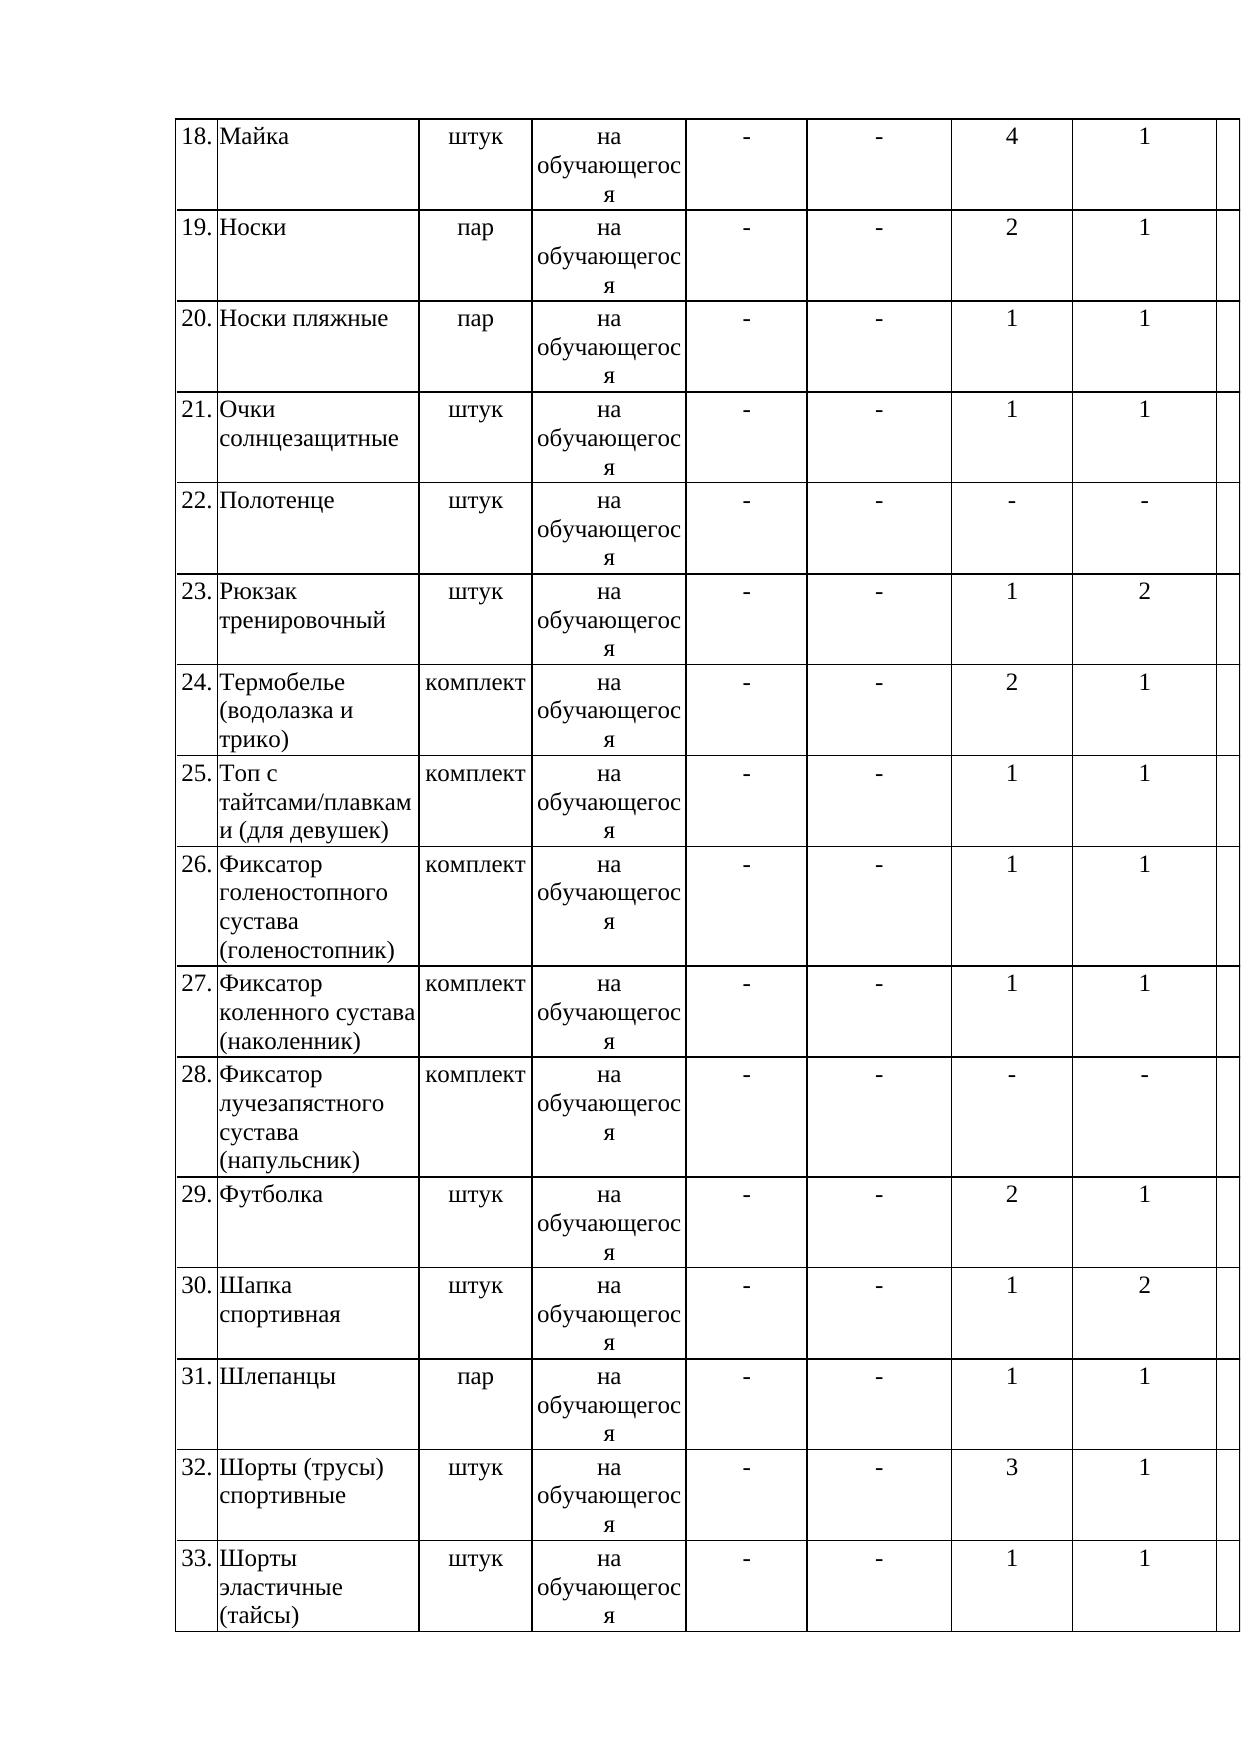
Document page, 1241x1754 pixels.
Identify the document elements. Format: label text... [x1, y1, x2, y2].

table_cell 2 [1217, 665, 1239, 755]
table_cell 4 [1217, 120, 1239, 209]
table_cell - [687, 847, 806, 965]
table_cell - [808, 665, 951, 755]
table_cell Очки солнцезащитные [218, 393, 418, 482]
table_cell 4 [1217, 211, 1239, 300]
table_cell 1 [1217, 575, 1239, 664]
table_cell на обучающегося [533, 1178, 685, 1267]
table_cell 33. [176, 1541, 217, 1631]
table_cell 4 [952, 120, 1072, 209]
table_cell 1 [952, 967, 1072, 1056]
table_cell 1 [952, 575, 1072, 664]
table_cell 22. [176, 483, 217, 573]
table_cell Рюкзак тренировочный [218, 575, 418, 664]
table_cell 1 [1073, 211, 1216, 300]
table_cell на обучающегося [533, 967, 685, 1056]
table_cell - [808, 1450, 951, 1540]
table_cell на обучающегося [533, 1268, 685, 1358]
table_cell штук [420, 1268, 531, 1358]
table_cell Термобелье (водолазка и трико) [218, 665, 418, 755]
table_cell Фиксатор лучезапястного сустава (напульсник) [218, 1058, 418, 1176]
table_cell - [687, 665, 806, 755]
table_cell 18. [176, 120, 217, 209]
table_cell - [1217, 483, 1239, 573]
table_cell Футболка [218, 1178, 418, 1267]
table_cell - [808, 1058, 951, 1176]
table_cell 1 [1217, 756, 1239, 846]
table_cell 32. [176, 1450, 217, 1540]
table_cell штук [420, 120, 531, 209]
table_cell - [808, 847, 951, 965]
table_cell - [808, 1360, 951, 1449]
table_cell - [687, 1268, 806, 1358]
table_cell 21. [176, 392, 217, 482]
table_cell - [808, 483, 951, 573]
table_cell 1 [952, 1268, 1072, 1358]
table_cell - [808, 120, 951, 209]
table_cell - [808, 302, 951, 391]
table_cell - [808, 967, 951, 1056]
table_cell Шорты эластичные (тайсы) [218, 1541, 418, 1631]
table_cell 1 [1073, 847, 1216, 965]
table_cell 20. [176, 301, 217, 391]
table_cell 2 [952, 1178, 1072, 1267]
table_cell - [687, 120, 806, 209]
table_cell штук [420, 1541, 531, 1631]
table_cell - [687, 302, 806, 391]
table_cell 1 [1073, 302, 1216, 391]
table_cell 2 [1217, 302, 1239, 391]
table_cell штук [420, 483, 531, 573]
table_cell на обучающегося [533, 1450, 685, 1540]
table_cell 2 [1073, 575, 1216, 664]
table_cell 1 [952, 302, 1072, 391]
table_cell - [687, 756, 806, 846]
table_cell 29. [176, 1177, 217, 1267]
table_cell 3 [952, 1450, 1072, 1540]
table_cell на обучающегося [533, 483, 685, 573]
table_cell штук [420, 393, 531, 482]
table_cell Носки [218, 211, 418, 300]
table_cell 5 [1217, 1450, 1239, 1540]
table_cell на обучающегося [533, 575, 685, 664]
table_cell 2 [952, 211, 1072, 300]
table_cell 3 [1217, 1178, 1239, 1267]
table_cell - [808, 1541, 951, 1631]
table_cell - [687, 967, 806, 1056]
table_cell 1 [1073, 1450, 1216, 1540]
table_cell 1 [1217, 1268, 1239, 1358]
table_cell - [808, 1268, 951, 1358]
table_cell - [687, 1541, 806, 1631]
table_cell 2 [1217, 1541, 1239, 1631]
table_cell 1 [1217, 393, 1239, 482]
table_cell 1 [1073, 665, 1216, 755]
table_cell - [687, 1360, 806, 1449]
table_cell Фиксатор голеностопного сустава (голеностопник) [218, 847, 418, 965]
table_cell на обучающегося [533, 120, 685, 209]
table_cell 31. [176, 1359, 217, 1449]
table_cell на обучающегося [533, 847, 685, 965]
table_cell 1 [952, 756, 1072, 846]
table_cell 2 [1073, 1268, 1216, 1358]
table_cell 19. [176, 210, 217, 300]
table_cell на обучающегося [533, 302, 685, 391]
table_cell Носки пляжные [218, 302, 418, 391]
table_cell комплект [420, 1058, 531, 1176]
table_cell 25. [176, 756, 217, 846]
table_cell - [808, 211, 951, 300]
table_cell - [1073, 1058, 1216, 1176]
table_cell - [687, 1058, 806, 1176]
table_cell - [952, 1058, 1072, 1176]
table_cell Топ с тайтсами/плавками (для девушек) [218, 756, 418, 846]
table_cell пар [420, 211, 531, 300]
table_cell 27. [176, 966, 217, 1056]
table_cell 1 [952, 1360, 1072, 1449]
table_cell комплект [420, 756, 531, 846]
table_cell 1 [1073, 756, 1216, 846]
table_cell Майка [218, 120, 418, 209]
table_cell - [808, 1178, 951, 1267]
table_cell на обучающегося [533, 393, 685, 482]
table_cell - [808, 756, 951, 846]
table_cell 1 [1073, 1541, 1216, 1631]
table_cell 1 [952, 847, 1072, 965]
table_cell 23. [176, 574, 217, 664]
table_cell - [808, 575, 951, 664]
table_cell 1 [1073, 120, 1216, 209]
table_cell 1 [952, 393, 1072, 482]
table_cell комплект [420, 967, 531, 1056]
table_cell - [1073, 483, 1216, 573]
table_cell 1 [1073, 967, 1216, 1056]
table_cell - [687, 575, 806, 664]
table_cell 30. [176, 1268, 217, 1358]
table_cell на обучающегося [533, 665, 685, 755]
table_cell Шапка спортивная [218, 1268, 418, 1358]
table_cell 2 [952, 665, 1072, 755]
table_cell пар [420, 302, 531, 391]
table_cell - [952, 483, 1072, 573]
table_cell 1 [1073, 1178, 1216, 1267]
table_cell Фиксатор коленного сустава (наколенник) [218, 967, 418, 1056]
table_cell 2 [1217, 967, 1239, 1056]
table_cell 2 [1217, 1058, 1239, 1176]
table_cell комплект [420, 665, 531, 755]
table_cell 1 [952, 1541, 1072, 1631]
table_cell - [687, 1178, 806, 1267]
table_cell - [687, 1450, 806, 1540]
table_cell Шлепанцы [218, 1360, 418, 1449]
table_cell на обучающегося [533, 1360, 685, 1449]
table_cell 1 [1217, 1360, 1239, 1449]
table_cell комплект [420, 847, 531, 965]
table_cell Полотенце [218, 483, 418, 573]
table_cell 28. [176, 1057, 217, 1176]
table_cell пар [420, 1360, 531, 1449]
table_cell - [687, 483, 806, 573]
table_cell 1 [1073, 1360, 1216, 1449]
table_cell - [687, 393, 806, 482]
table_cell на обучающегося [533, 756, 685, 846]
table_cell 26. [176, 847, 217, 965]
table_cell - [808, 393, 951, 482]
table_cell на обучающегося [533, 1541, 685, 1631]
table_cell 24. [176, 665, 217, 755]
table_cell Шорты (трусы) спортивные [218, 1450, 418, 1540]
table_cell на обучающегося [533, 211, 685, 300]
table_cell - [687, 211, 806, 300]
table_cell штук [420, 1450, 531, 1540]
table_cell на обучающегося [533, 1058, 685, 1176]
table_cell 2 [1217, 847, 1239, 965]
table_cell штук [420, 1178, 531, 1267]
table_cell 1 [1073, 393, 1216, 482]
table_cell штук [420, 575, 531, 664]
